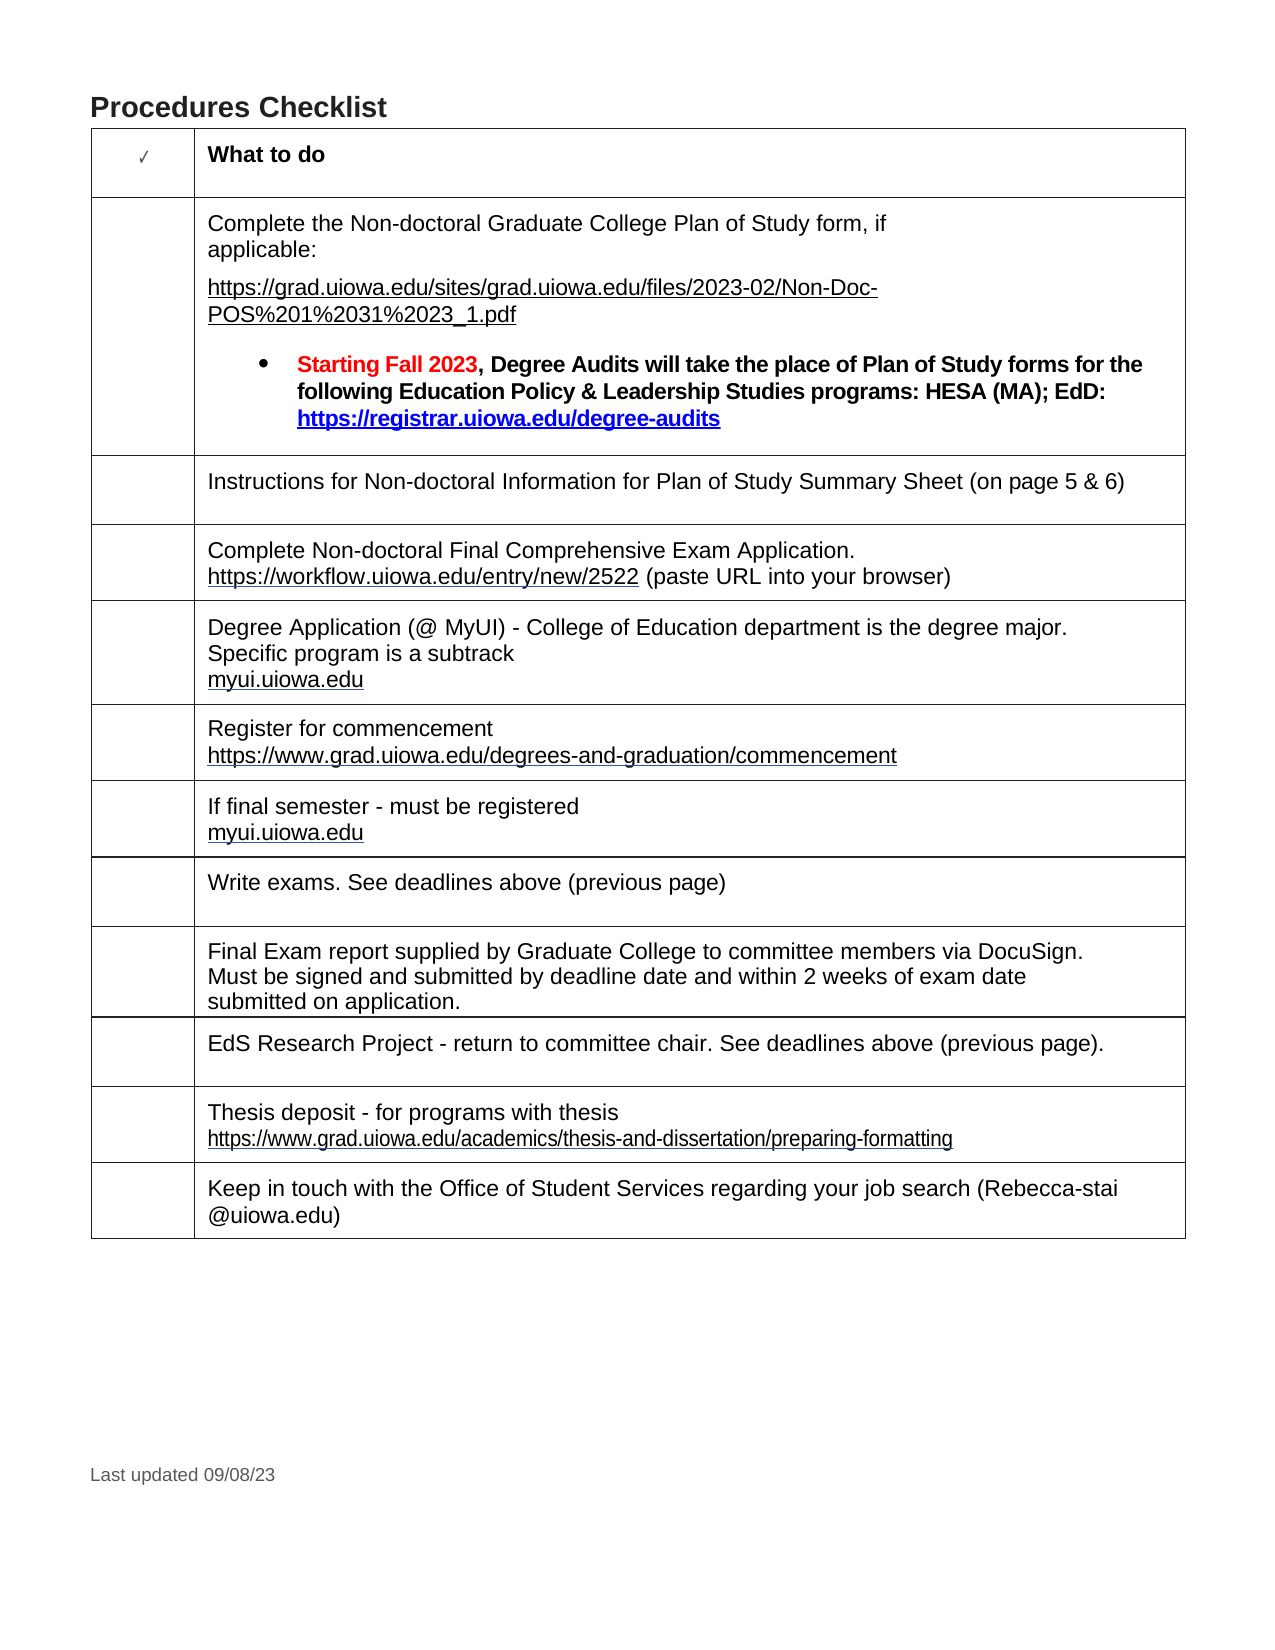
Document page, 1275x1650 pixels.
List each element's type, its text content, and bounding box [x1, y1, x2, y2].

table_cell [92, 781, 194, 856]
table_cell [92, 601, 194, 703]
table_cell EdS Research Project - return to committee chair. See deadlines above (previous page). [195, 1018, 1185, 1086]
table_cell [92, 1087, 194, 1162]
table_cell Register for commencement https://www.grad.uiowa.edu/degrees-and-graduation/commencement [195, 705, 1185, 780]
table_header What to do [195, 129, 1185, 197]
table_cell [92, 858, 194, 926]
table_cell [92, 456, 194, 524]
table_cell Write exams. See deadlines above (previous page) [195, 858, 1185, 926]
subtitle Procedures Checklist [90, 90, 1212, 124]
table_cell Thesis deposit - for programs with thesis https://www.grad.uiowa.edu/academics/thesis-and-dissertation/preparing-formatting [195, 1087, 1185, 1162]
table_cell [92, 927, 194, 1016]
table_cell Degree Application (@ MyUI) - College of Education department is the degree major. Specific program is a subtrack myui.uiowa.edu [195, 601, 1185, 703]
table_cell [92, 1018, 194, 1086]
table_cell [92, 525, 194, 600]
table_cell If final semester - must be registered myui.uiowa.edu [195, 781, 1185, 856]
table_cell [92, 1163, 194, 1238]
table_cell Instructions for Non-doctoral Information for Plan of Study Summary Sheet (on page 5 & 6) [195, 456, 1185, 524]
table_cell Complete Non-doctoral Final Comprehensive Exam Application. https://workflow.uiowa.edu/entry/new/2522 (paste URL into your browser) [195, 525, 1185, 600]
table_cell Final Exam report supplied by Graduate College to committee members via DocuSign. Must be signed and submitted by deadline date and within 2 weeks of exam date submitted on application. [195, 927, 1185, 1016]
table_header ✓ [92, 129, 194, 197]
table_cell [92, 705, 194, 780]
table_cell [92, 198, 194, 455]
table_cell Complete the Non-doctoral Graduate College Plan of Study form, if applicable: https://grad.uiowa.edu/sites/grad.uiowa.edu/files/2023-02/Non-Doc-POS%201%2031%2023_1.pdf Starting Fall 2023, Degree Audits will take the place of Plan of Study forms for the following Education Policy & Leadership Studies programs: HESA (MA); EdD: https://registrar.uiowa.edu/degree-audits [195, 198, 1185, 455]
table_cell Keep in touch with the Office of Student Services regarding your job search (Rebecca-stai @uiowa.edu) [195, 1163, 1185, 1238]
